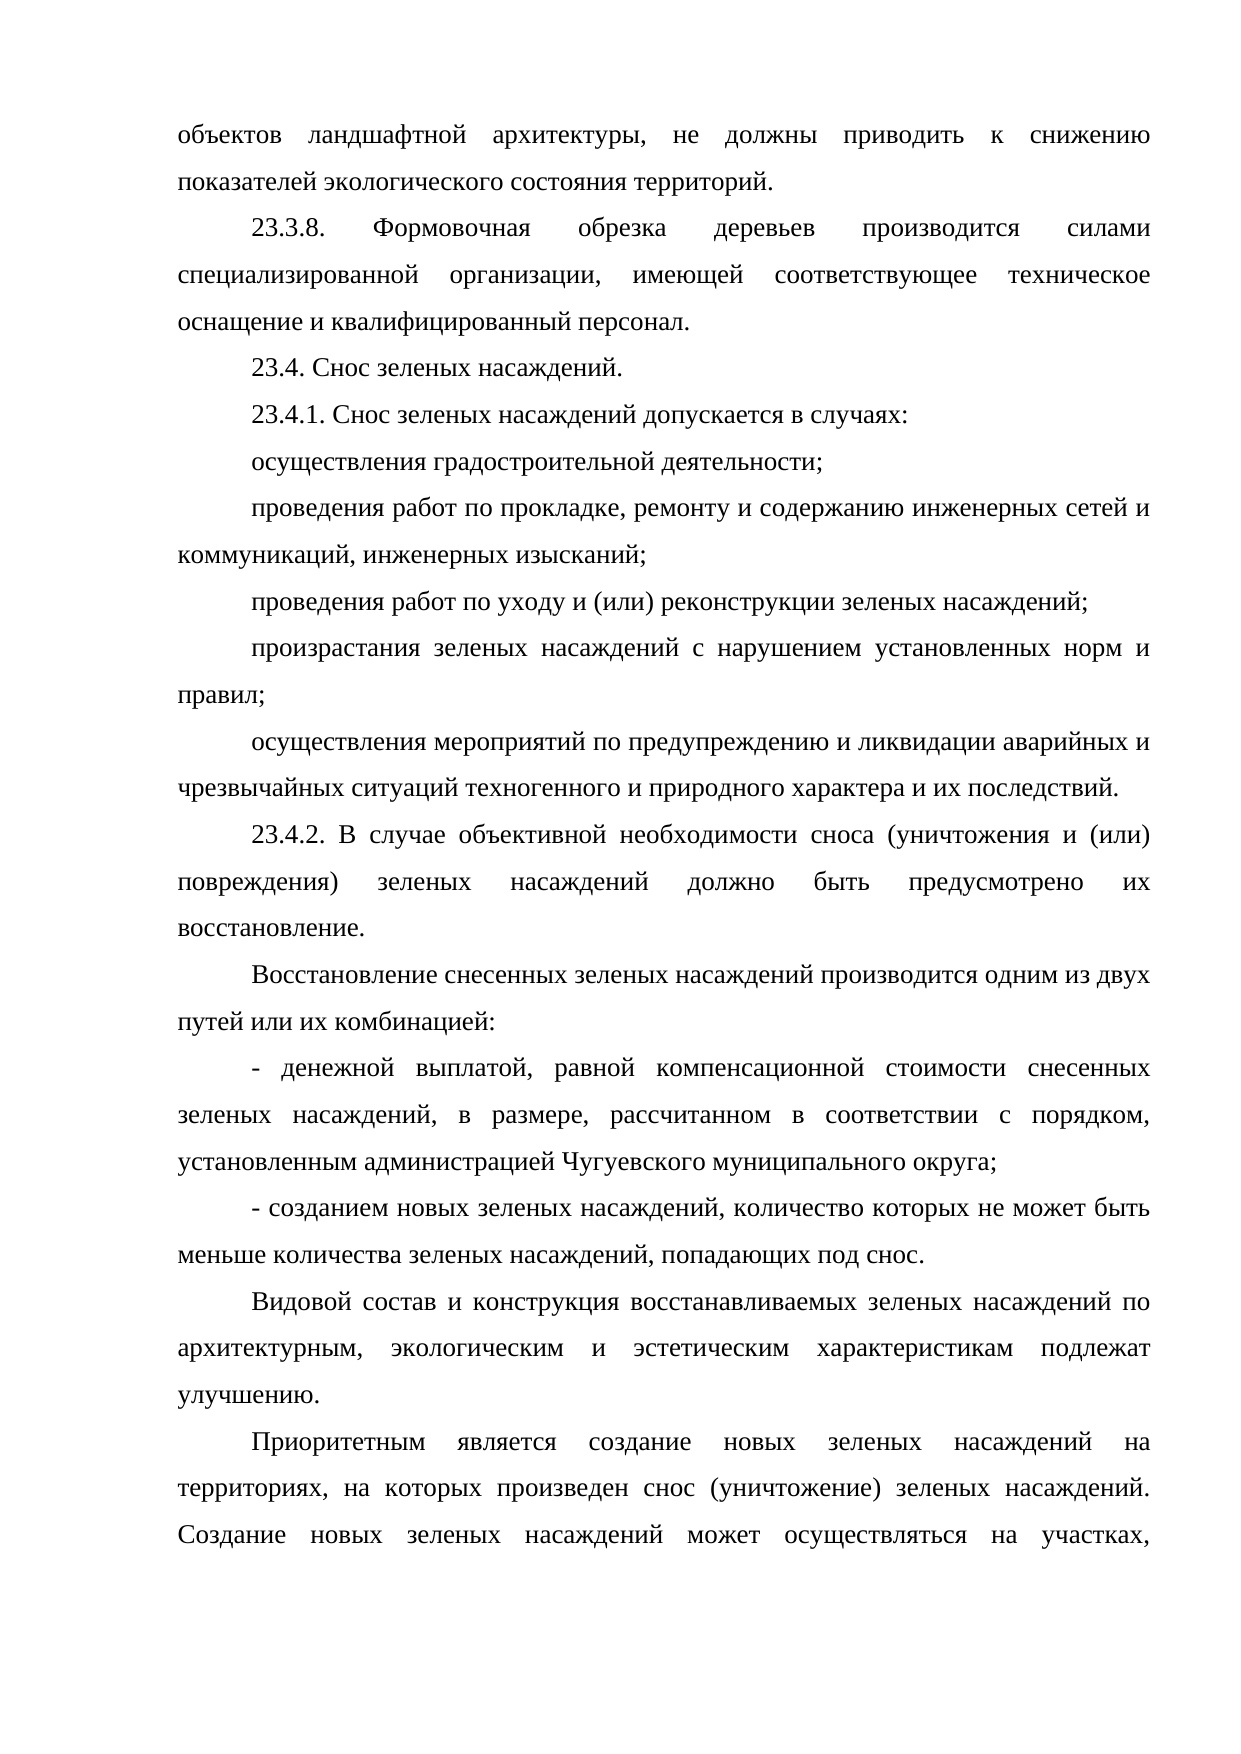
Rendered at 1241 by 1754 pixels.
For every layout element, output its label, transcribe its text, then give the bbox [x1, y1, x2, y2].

text 23.4.1. Снос зеленых насаждений допускается в случаях: [177, 398, 1152, 429]
text проведения работ по прокладке, ремонту и содержанию инженерных сетей и коммуникаций, инженерных изысканий; [177, 491, 1152, 569]
text 23.3.8. Формовочная обрезка деревьев производится силами специализированной организации, имеющей соответствующее техническое оснащение и квалифицированный персонал. [177, 211, 1152, 336]
text - созданием новых зеленых насаждений, количество которых не может быть меньше количества зеленых насаждений, попадающих под снос. [177, 1191, 1152, 1269]
text произрастания зеленых насаждений с нарушением установленных норм и правил; [177, 631, 1152, 709]
text 23.4.2. В случае объективной необходимости сноса (уничтожения и (или) повреждения) зеленых насаждений должно быть предусмотрено их восстановление. [177, 818, 1152, 943]
text осуществления мероприятий по предупреждению и ликвидации аварийных и чрезвычайных ситуаций техногенного и природного характера и их последствий. [177, 725, 1152, 803]
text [177, 118, 1152, 196]
text Видовой состав и конструкция восстанавливаемых зеленых насаждений по архитектурным, экологическим и эстетическим характеристикам подлежат улучшению. [177, 1285, 1152, 1409]
text 23.4. Снос зеленых насаждений. [177, 351, 1152, 383]
text Восстановление снесенных зеленых насаждений производится одним из двух путей или их комбинацией: [177, 958, 1152, 1036]
text - денежной выплатой, равной компенсационной стоимости снесенных зеленых насаждений, в размере, рассчитанном в соответствии с порядком, установленным администрацией Чугуевского муниципального округа; [177, 1051, 1152, 1176]
text осуществления градостроительной деятельности; [177, 445, 1152, 476]
text проведения работ по уходу и (или) реконструкции зеленых насаждений; [177, 585, 1152, 616]
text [177, 1425, 1152, 1549]
